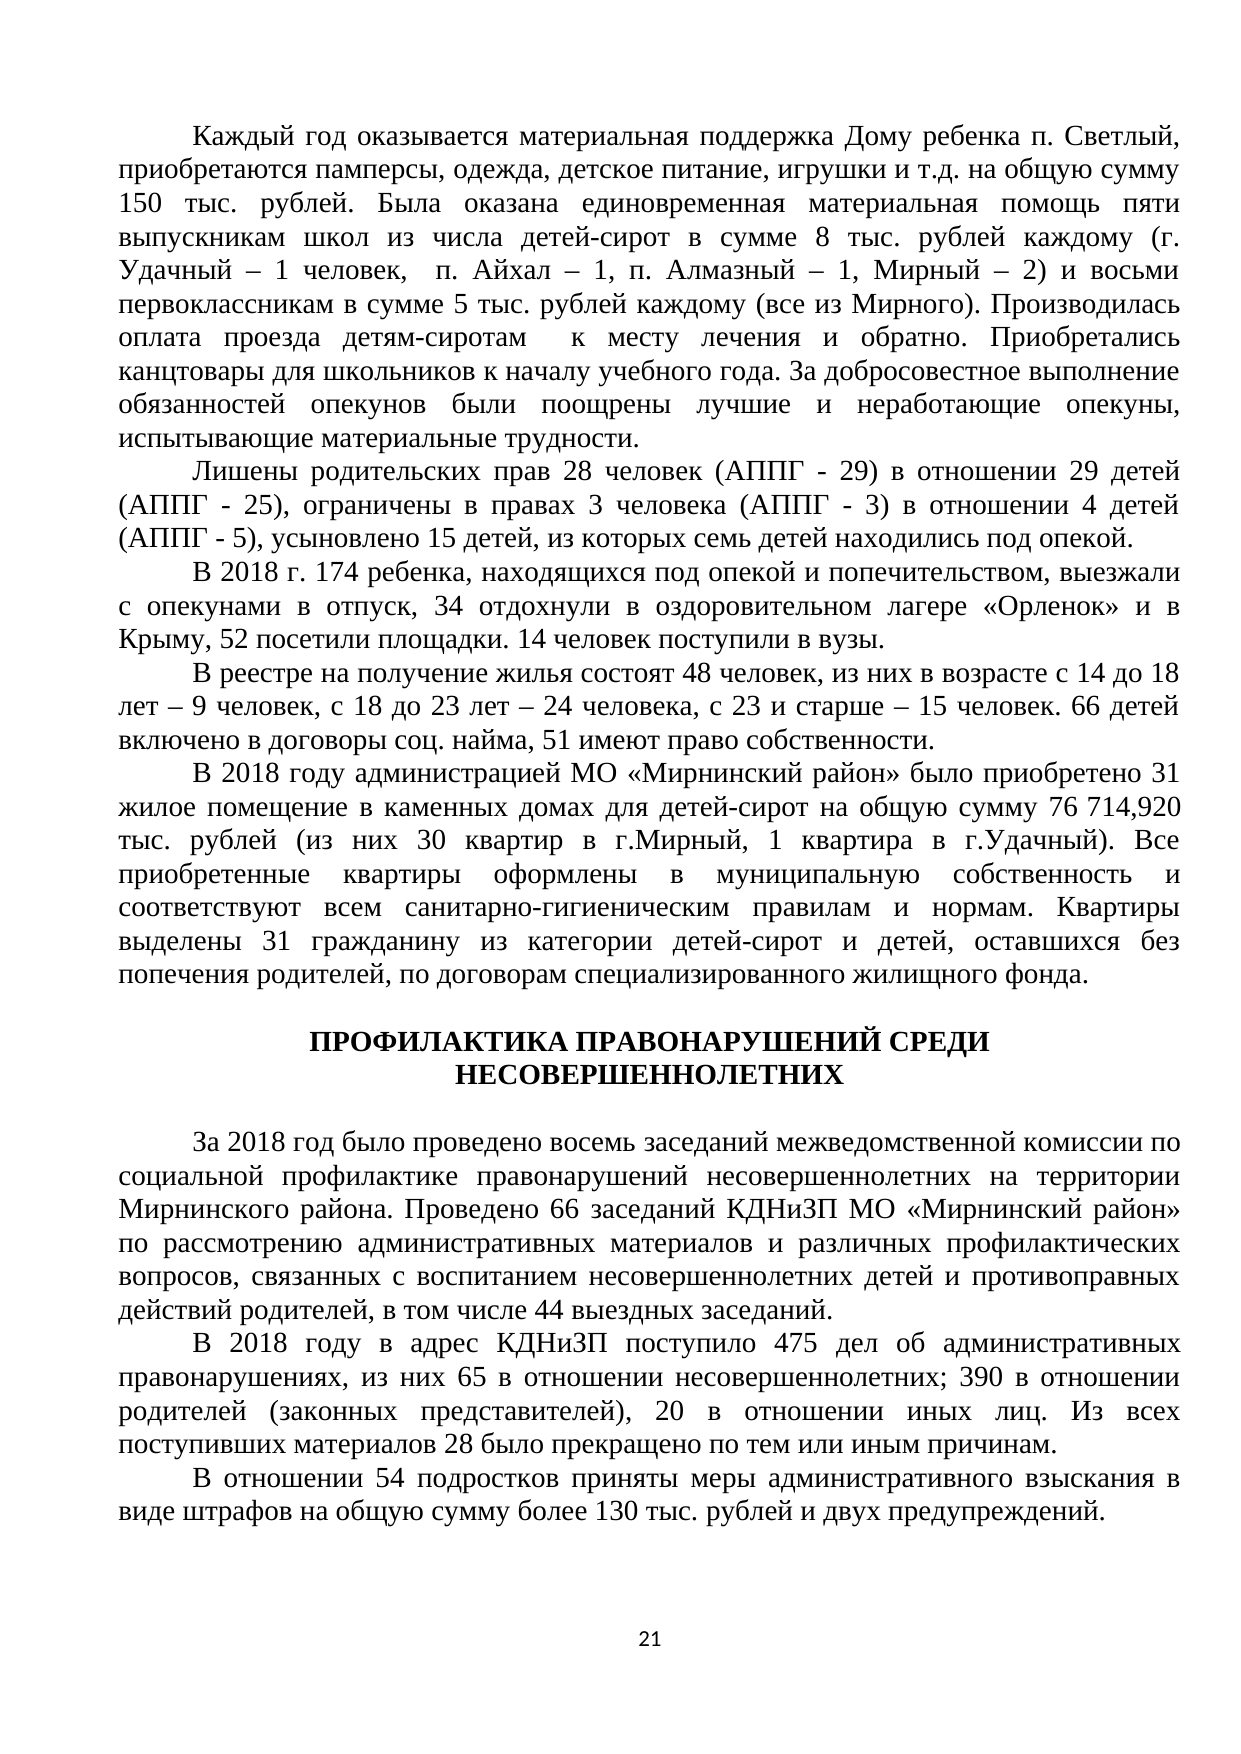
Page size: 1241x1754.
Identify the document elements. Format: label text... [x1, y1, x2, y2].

text Лишены родительских прав 28 человек (АППГ - 29) в отношении 29 детей (АППГ - 25), ограничены в правах 3 человека (АППГ - 3) в отношении 4 детей (АППГ - 5), усыновлено 15 детей, из которых семь детей находились под опекой. [118, 453, 1181, 554]
text В 2018 году администрацией МО «Мирнинский район» было приобретено 31 жилое помещение в каменных домах для детей-сирот на общую сумму 76 714,920 тыс. рублей (из них 30 квартир в г.Мирный, 1 квартира в г.Удачный). Все приобретенные квартиры оформлены в муниципальную собственность и соответствуют всем санитарно-гигиеническим правилам и нормам. Квартиры выделены 31 гражданину из категории детей-сирот и детей, оставшихся без попечения родителей, по договорам специализированного жилищного фонда. [118, 755, 1181, 990]
text В отношении 54 подростков приняты меры административного взыскания в виде штрафов на общую сумму более 130 тыс. рублей и двух предупреждений. [118, 1460, 1181, 1527]
text В реестре на получение жилья состоят 48 человек, из них в возрасте с 14 до 18 лет – 9 человек, с 18 до 23 лет – 24 человека, с 23 и старше – 15 человек. 66 детей включено в договоры соц. найма, 51 имеют право собственности. [118, 655, 1181, 755]
text За 2018 год было проведено восемь заседаний межведомственной комиссии по социальной профилактике правонарушений несовершеннолетних на территории Мирнинского района. Проведено 66 заседаний КДНиЗП МО «Мирнинский район» по рассмотрению административных материалов и различных профилактических вопросов, связанных с воспитанием несовершеннолетних детей и противоправных действий родителей, в том числе 44 выездных заседаний. [118, 1124, 1181, 1326]
text В 2018 году в адрес КДНиЗП поступило 475 дел об административных правонарушениях, из них 65 в отношении несовершеннолетних; 390 в отношении родителей (законных представителей), 20 в отношении иных лиц. Из всех поступивших материалов 28 было прекращено по тем или иным причинам. [118, 1326, 1181, 1460]
text В 2018 г. 174 ребенка, находящихся под опекой и попечительством, выезжали с опекунами в отпуск, 34 отдохнули в оздоровительном лагере «Орленок» и в Крыму, 52 посетили площадки. 14 человек поступили в вузы. [118, 554, 1181, 655]
text Каждый год оказывается материальная поддержка Дому ребенка п. Светлый, приобретаются памперсы, одежда, детское питание, игрушки и т.д. на общую сумму 150 тыс. рублей. Была оказана единовременная материальная помощь пяти выпускникам школ из числа детей-сирот в сумме 8 тыс. рублей каждому (г. Удачный – 1 человек, п. Айхал – 1, п. Алмазный – 1, Мирный – 2) и восьми первоклассникам в сумме 5 тыс. рублей каждому (все из Мирного). Производилась оплата проезда детям-сиротам к месту лечения и обратно. Приобретались канцтовары для школьников к началу учебного года. За добросовестное выполнение обязанностей опекунов были поощрены лучшие и неработающие опекуны, испытывающие материальные трудности. [118, 118, 1181, 453]
text ПРОФИЛАКТИКА ПРАВОНАРУШЕНИЙ СРЕДИ НЕСОВЕРШЕННОЛЕТНИХ [118, 1024, 1181, 1091]
